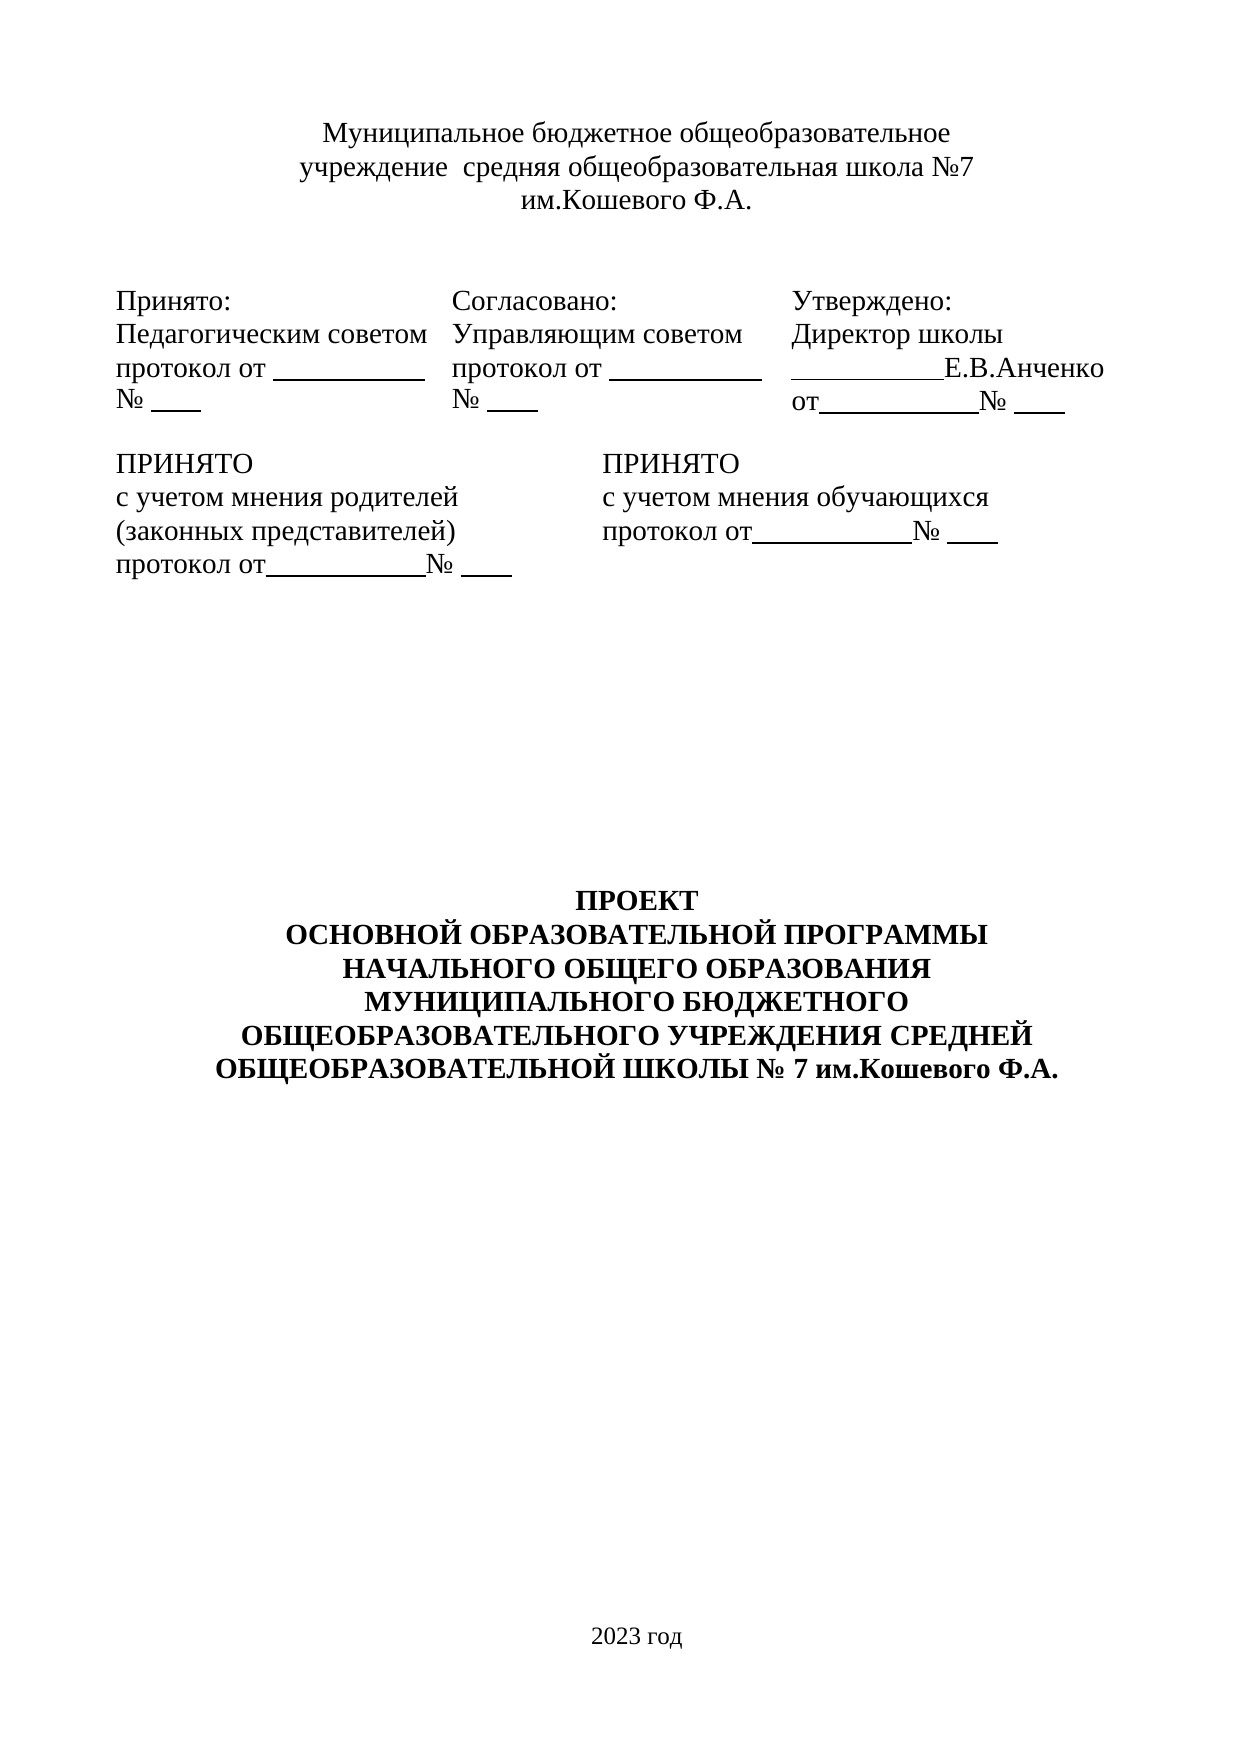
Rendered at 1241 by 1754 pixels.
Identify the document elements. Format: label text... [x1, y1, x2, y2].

table_header ПРИНЯТО с учетом мнения родителей (законных представителей) протокол от № [95, 447, 553, 580]
table_header Принято: Педагогическим советом протокол от № [95, 284, 439, 417]
table_header Утверждено: Директор школы Е.В.Анченко от № [773, 284, 1133, 417]
text ПРОЕКТ [285, 884, 988, 917]
table_header ПРИНЯТО с учетом мнения обучающихся протокол от № [554, 447, 1012, 580]
text ОСНОВНОЙ ОБРАЗОВАТЕЛЬНОЙ ПРОГРАММЫ НАЧАЛЬНОГО ОБЩЕГО ОБРАЗОВАНИЯ [285, 917, 988, 984]
text Муниципальное бюджетное общеобразовательное учреждение средняя общеобразовательная школа №7 им.Кошевого Ф.А. [284, 115, 988, 216]
table_header Согласовано: Управляющим советом протокол от № [440, 284, 773, 417]
text 2023 год [285, 1621, 988, 1649]
text МУНИЦИПАЛЬНОГО БЮДЖЕТНОГО ОБЩЕОБРАЗОВАТЕЛЬНОГО УЧРЕЖДЕНИЯ СРЕДНЕЙ ОБЩЕОБРАЗОВАТЕЛЬНОЙ ШКОЛЫ № 7 им.Кошевого Ф.А. [156, 984, 1117, 1085]
